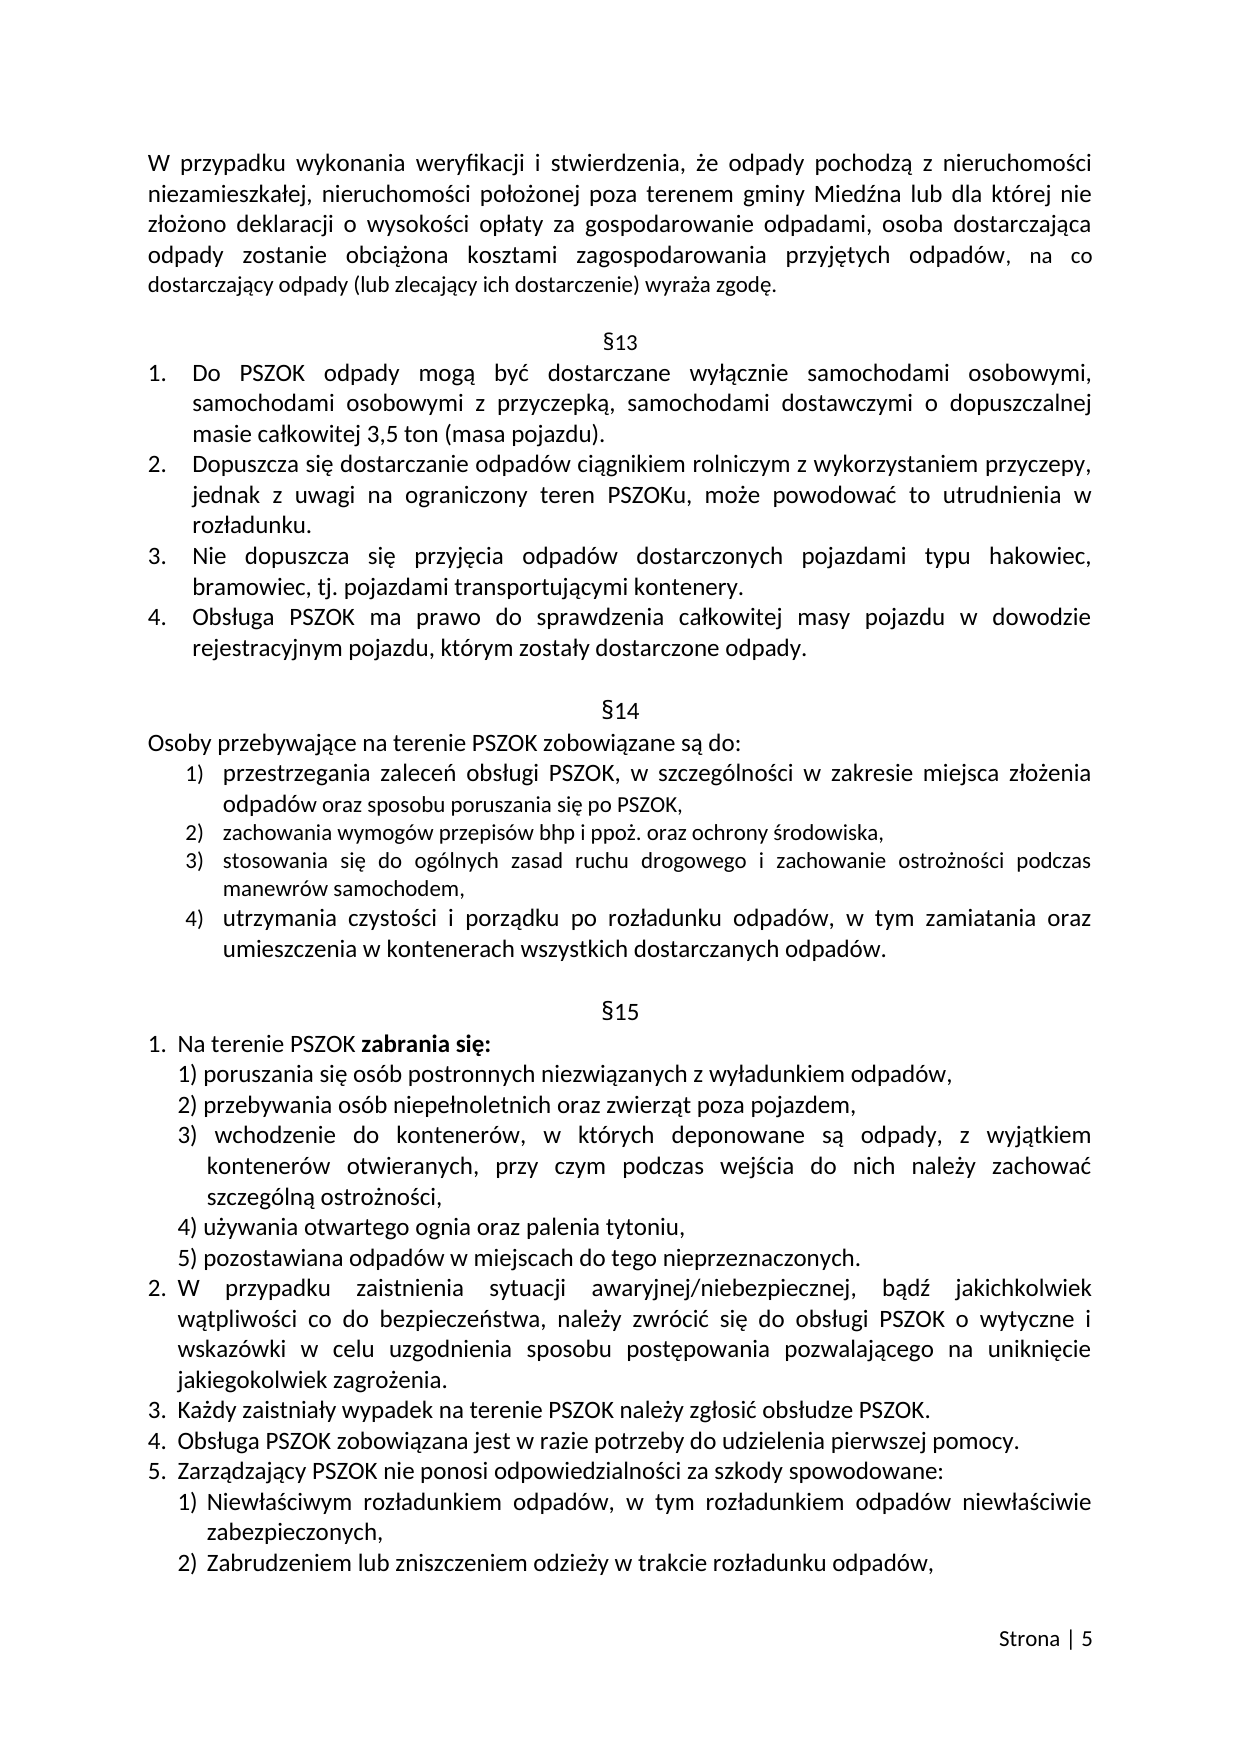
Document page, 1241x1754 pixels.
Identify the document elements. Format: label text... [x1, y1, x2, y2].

list 3) wchodzenie do kontenerów, w których deponowane są odpady, z wyjątkiem kontenerów otwieranych, przy czym podczas wejścia do nich należy zachować szczególną ostrożności, [177, 1119, 1093, 1211]
list Zabrudzeniem lub zniszczeniem odzieży w trakcie rozładunku odpadów, [177, 1547, 1093, 1577]
list przestrzegania zaleceń obsługi PSZOK, w szczególności w zakresie miejsca złożenia odpadów oraz sposobu poruszania się po PSZOK, [185, 757, 1093, 818]
list W przypadku zaistnienia sytuacji awaryjnej/niebezpiecznej, bądź jakichkolwiek wątpliwości co do bezpieczeństwa, należy zwrócić się do obsługi PSZOK o wytyczne i wskazówki w celu uzgodnienia sposobu postępowania pozwalającego na uniknięcie jakiegokolwiek zagrożenia. [148, 1272, 1093, 1394]
list 2) przebywania osób niepełnoletnich oraz zwierząt poza pojazdem, [177, 1089, 1093, 1119]
list Obsługa PSZOK ma prawo do sprawdzenia całkowitej masy pojazdu w dowodzie rejestracyjnym pojazdu, którym zostały dostarczone odpady. [148, 601, 1093, 662]
list Osoby przebywające na terenie PSZOK zobowiązane są do: [148, 727, 1093, 757]
list stosowania się do ogólnych zasad ruchu drogowego i zachowanie ostrożności podczas manewrów samochodem, [185, 846, 1093, 902]
list zachowania wymogów przepisów bhp i ppoż. oraz ochrony środowiska, [185, 818, 1093, 846]
list utrzymania czystości i porządku po rozładunku odpadów, w tym zamiatania oraz umieszczenia w kontenerach wszystkich dostarczanych odpadów. [185, 902, 1093, 963]
text §14 [148, 693, 1093, 727]
list Do PSZOK odpady mogą być dostarczane wyłącznie samochodami osobowymi, samochodami osobowymi z przyczepką, samochodami dostawczymi o dopuszczalnej masie całkowitej 3,5 ton (masa pojazdu). [148, 357, 1093, 448]
list Obsługa PSZOK zobowiązana jest w razie potrzeby do udzielenia pierwszej pomocy. [148, 1425, 1093, 1455]
list Na terenie PSZOK zabrania się: [148, 1028, 1093, 1058]
list Dopuszcza się dostarczanie odpadów ciągnikiem rolniczym z wykorzystaniem przyczepy, jednak z uwagi na ograniczony teren PSZOKu, może powodować to utrudnienia w rozładunku. [148, 448, 1093, 540]
text §13 [148, 326, 1093, 357]
list 5) pozostawiana odpadów w miejscach do tego nieprzeznaczonych. [177, 1242, 1093, 1272]
list Zarządzający PSZOK nie ponosi odpowiedzialności za szkody spowodowane: [148, 1455, 1093, 1486]
list Każdy zaistniały wypadek na terenie PSZOK należy zgłosić obsłudze PSZOK. [148, 1394, 1093, 1425]
list §15 [148, 994, 1093, 1028]
list 1) poruszania się osób postronnych niezwiązanych z wyładunkiem odpadów, [177, 1058, 1093, 1089]
list Nie dopuszcza się przyjęcia odpadów dostarczonych pojazdami typu hakowiec, bramowiec, tj. pojazdami transportującymi kontenery. [148, 540, 1093, 601]
text W przypadku wykonania weryfikacji i stwierdzenia, że odpady pochodzą z nieruchomości niezamieszkałej, nieruchomości położonej poza terenem gminy Miedźna lub dla której nie złożono deklaracji o wysokości opłaty za gospodarowanie odpadami, osoba dostarczająca odpady zostanie obciążona kosztami zagospodarowania przyjętych odpadów, na co dostarczający odpady (lub zlecający ich dostarczenie) wyraża zgodę. [148, 148, 1093, 298]
list Niewłaściwym rozładunkiem odpadów, w tym rozładunkiem odpadów niewłaściwie zabezpieczonych, [177, 1486, 1093, 1547]
list 4) używania otwartego ognia oraz palenia tytoniu, [177, 1211, 1093, 1242]
